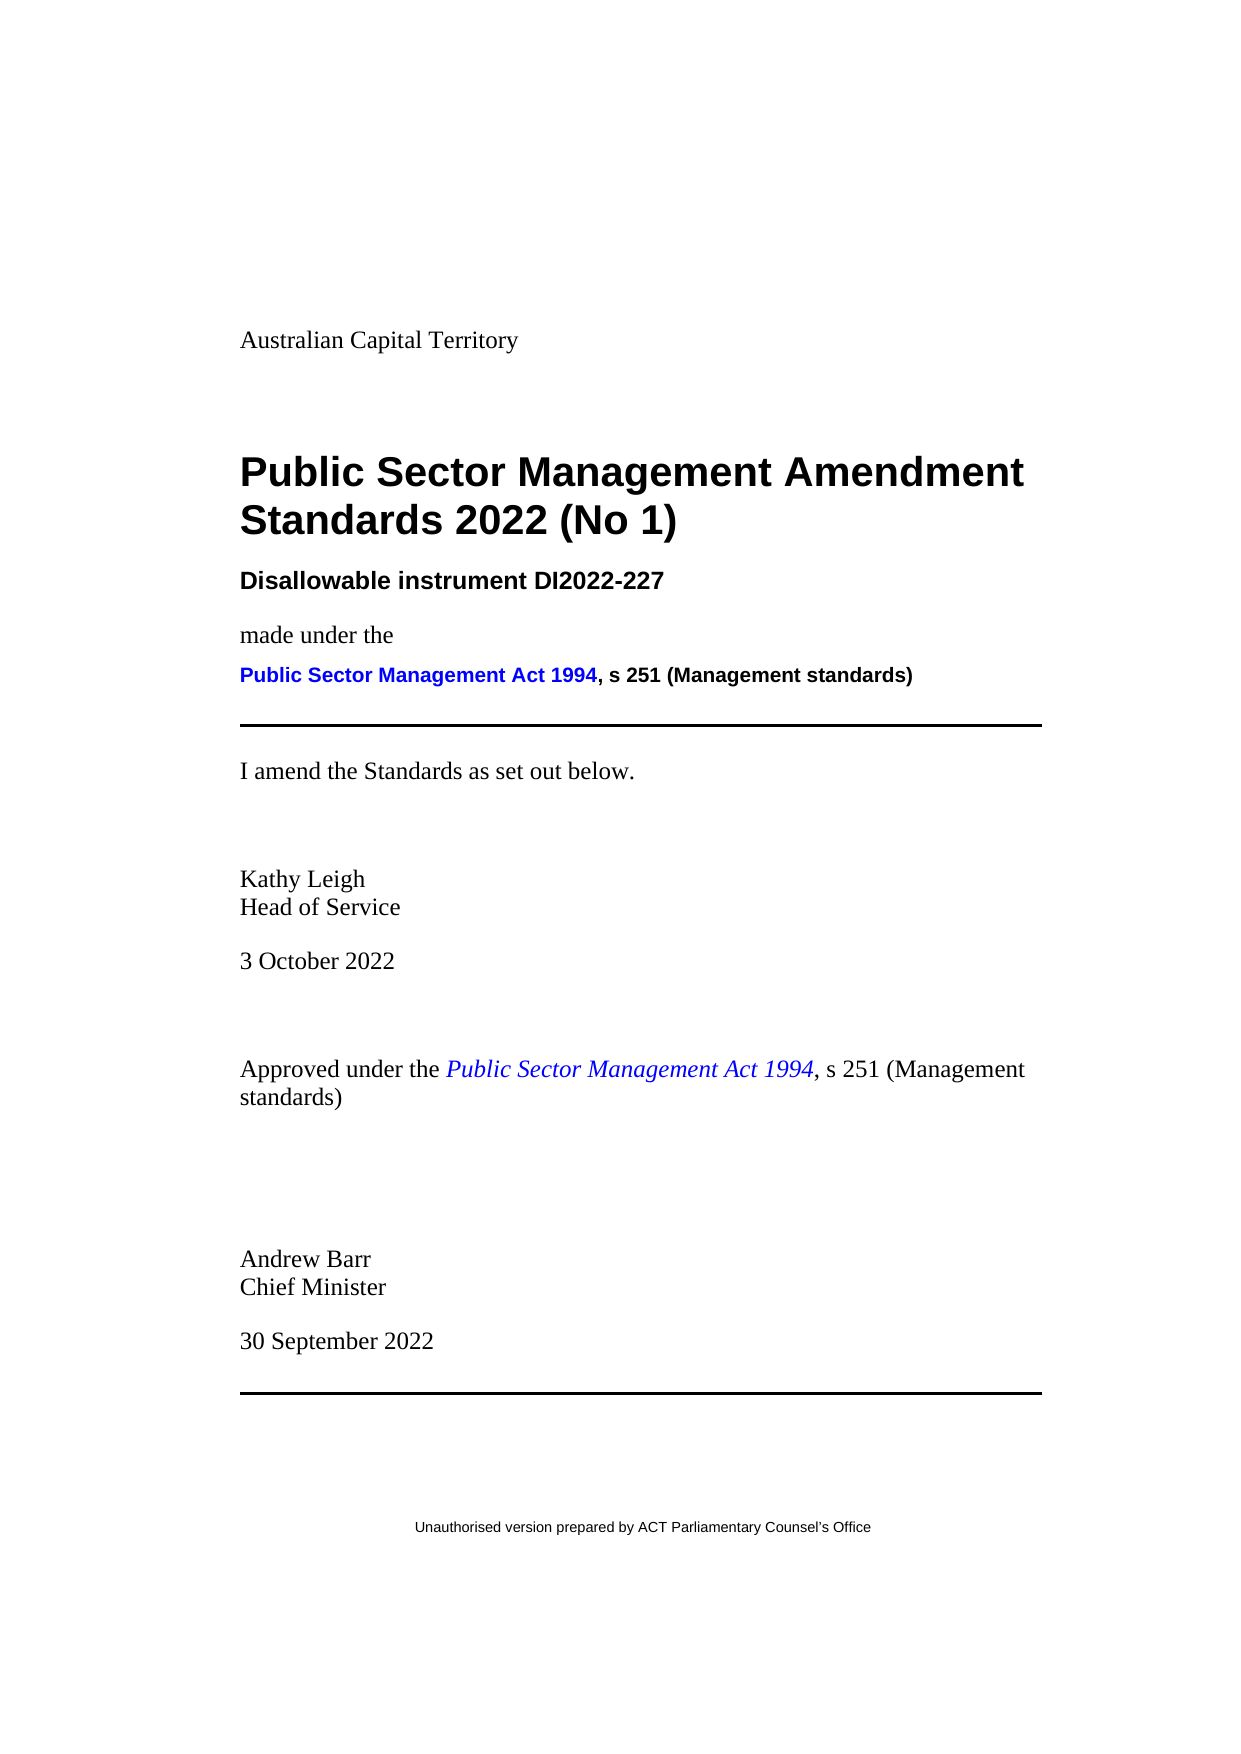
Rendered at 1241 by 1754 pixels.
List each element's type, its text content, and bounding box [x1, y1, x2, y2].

text Approved under the Public Sector Management Act 1994, s 251 (Management standards) [239, 1054, 1042, 1111]
text Australian Capital Territory [239, 325, 1042, 354]
text Public Sector Management Act 1994, s 251 (Management standards) [239, 663, 1042, 687]
text 3 October 2022 [239, 946, 1042, 975]
text Kathy Leigh Head of Service [239, 864, 1042, 921]
text made under the [239, 620, 1042, 649]
text I amend the Standards as set out below. [239, 756, 1042, 785]
text Disallowable instrument DI2022-227 [239, 566, 1042, 595]
text 30 September 2022 [239, 1326, 1042, 1355]
text Public Sector Management Amendment Standards 2022 (No 1) [239, 447, 1042, 543]
text Andrew Barr Chief Minister [239, 1244, 1042, 1301]
